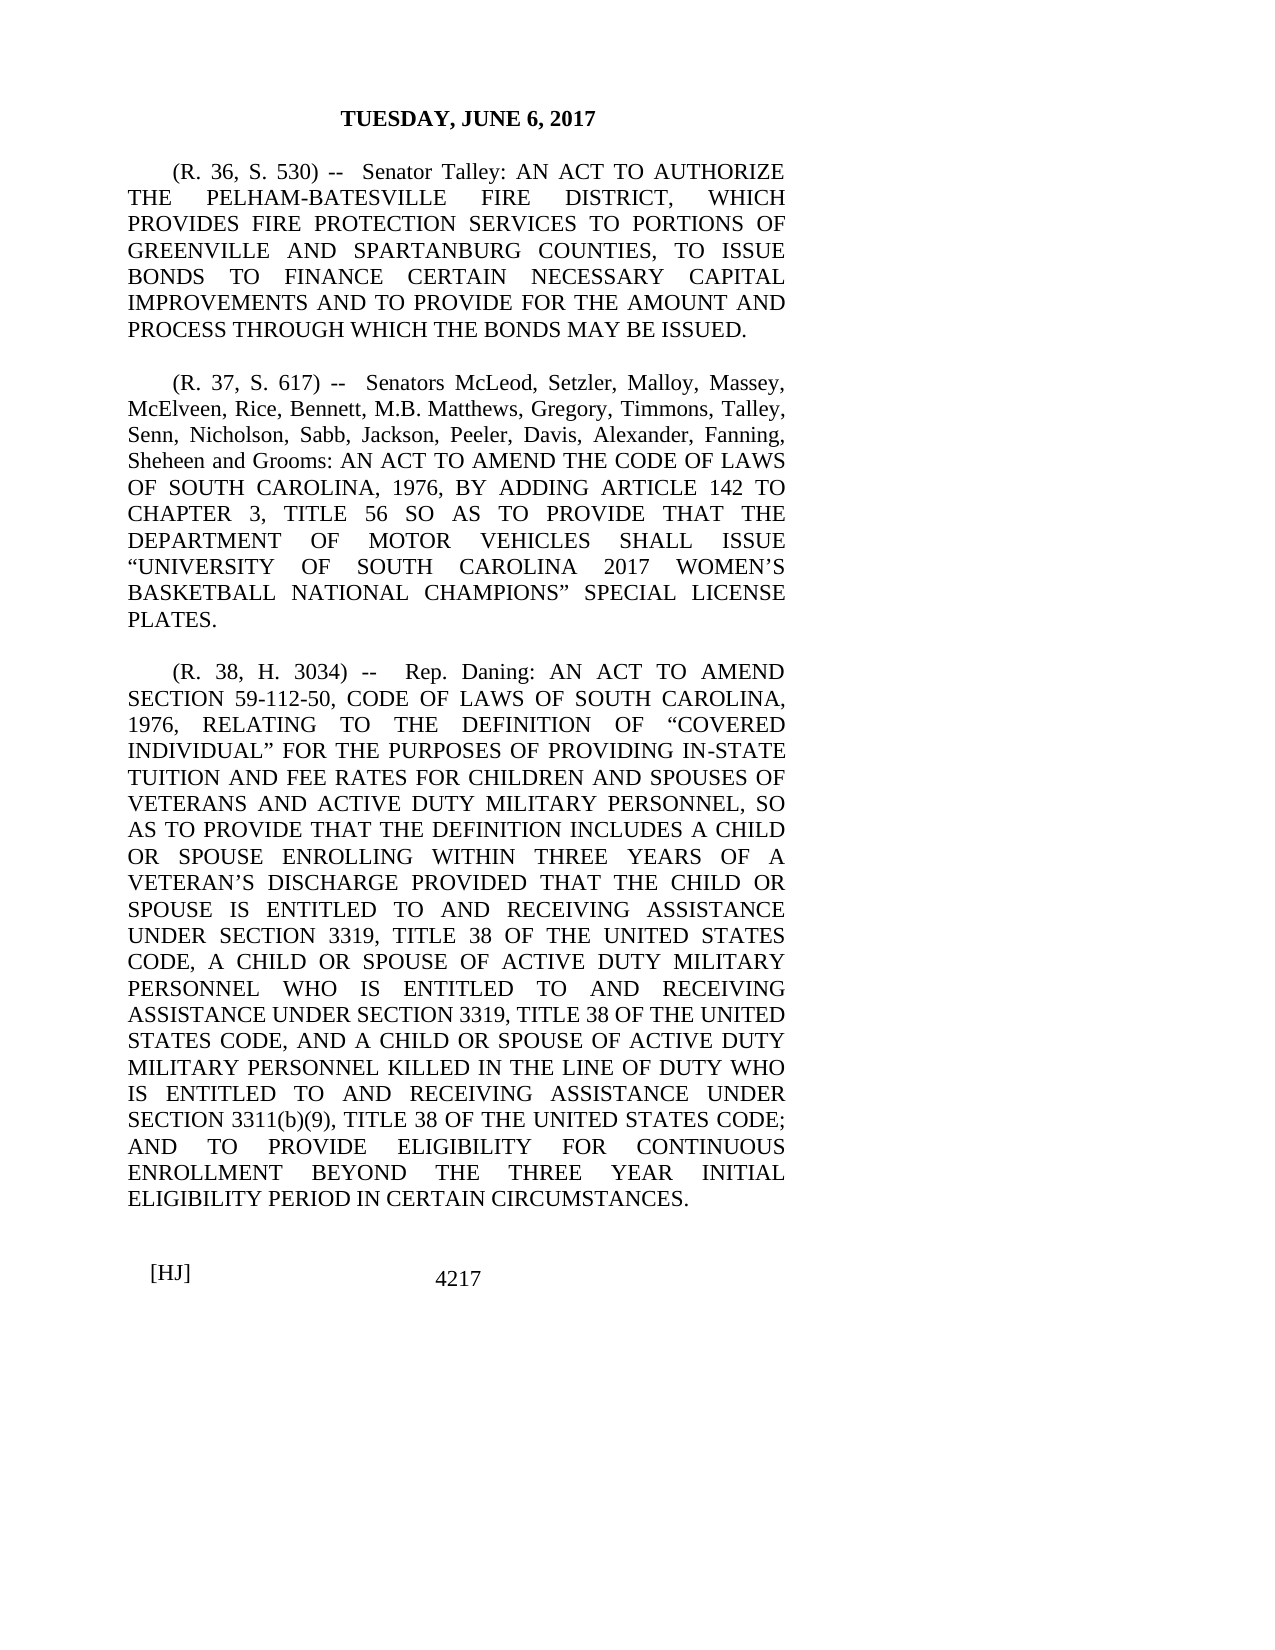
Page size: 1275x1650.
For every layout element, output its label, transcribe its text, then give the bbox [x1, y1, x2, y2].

text (R. 37, S. 617) -- Senators McLeod, Setzler, Malloy, Massey, McElveen, Rice, Bennett, M.B. Matthews, Gregory, Timmons, Talley, Senn, Nicholson, Sabb, Jackson, Peeler, Davis, Alexander, Fanning, Sheheen and Grooms: AN ACT TO AMEND THE CODE OF LAWS OF SOUTH CAROLINA, 1976, BY ADDING ARTICLE 142 TO CHAPTER 3, TITLE 56 SO AS TO PROVIDE THAT THE DEPARTMENT OF MOTOR VEHICLES SHALL ISSUE “UNIVERSITY OF SOUTH CAROLINA 2017 WOMEN’S BASKETBALL NATIONAL CHAMPIONS” SPECIAL LICENSE PLATES. [127, 368, 786, 632]
text (R. 38, H. 3034) -- Rep. Daning: AN ACT TO AMEND SECTION 59-112-50, CODE OF LAWS OF SOUTH CAROLINA, 1976, RELATING TO THE DEFINITION OF “COVERED INDIVIDUAL” FOR THE PURPOSES OF PROVIDING IN-STATE TUITION AND FEE RATES FOR CHILDREN AND SPOUSES OF VETERANS AND ACTIVE DUTY MILITARY PERSONNEL, SO AS TO PROVIDE THAT THE DEFINITION INCLUDES A CHILD OR SPOUSE ENROLLING WITHIN THREE YEARS OF A VETERAN’S DISCHARGE PROVIDED THAT THE CHILD OR SPOUSE IS ENTITLED TO AND RECEIVING ASSISTANCE UNDER SECTION 3319, TITLE 38 OF THE UNITED STATES CODE, A CHILD OR SPOUSE OF ACTIVE DUTY MILITARY PERSONNEL WHO IS ENTITLED TO AND RECEIVING ASSISTANCE UNDER SECTION 3319, TITLE 38 OF THE UNITED STATES CODE, AND A CHILD OR SPOUSE OF ACTIVE DUTY MILITARY PERSONNEL KILLED IN THE LINE OF DUTY WHO IS ENTITLED TO AND RECEIVING ASSISTANCE UNDER SECTION 3311(b)(9), TITLE 38 OF THE UNITED STATES CODE; AND TO PROVIDE ELIGIBILITY FOR CONTINUOUS ENROLLMENT BEYOND THE THREE YEAR INITIAL ELIGIBILITY PERIOD IN CERTAIN CIRCUMSTANCES. [127, 658, 786, 1212]
text (R. 36, S. 530) -- Senator Talley: AN ACT TO AUTHORIZE THE PELHAM-BATESVILLE FIRE DISTRICT, WHICH PROVIDES FIRE PROTECTION SERVICES TO PORTIONS OF GREENVILLE AND SPARTANBURG COUNTIES, TO ISSUE BONDS TO FINANCE CERTAIN NECESSARY CAPITAL IMPROVEMENTS AND TO PROVIDE FOR THE AMOUNT AND PROCESS THROUGH WHICH THE BONDS MAY BE ISSUED. [127, 158, 786, 342]
